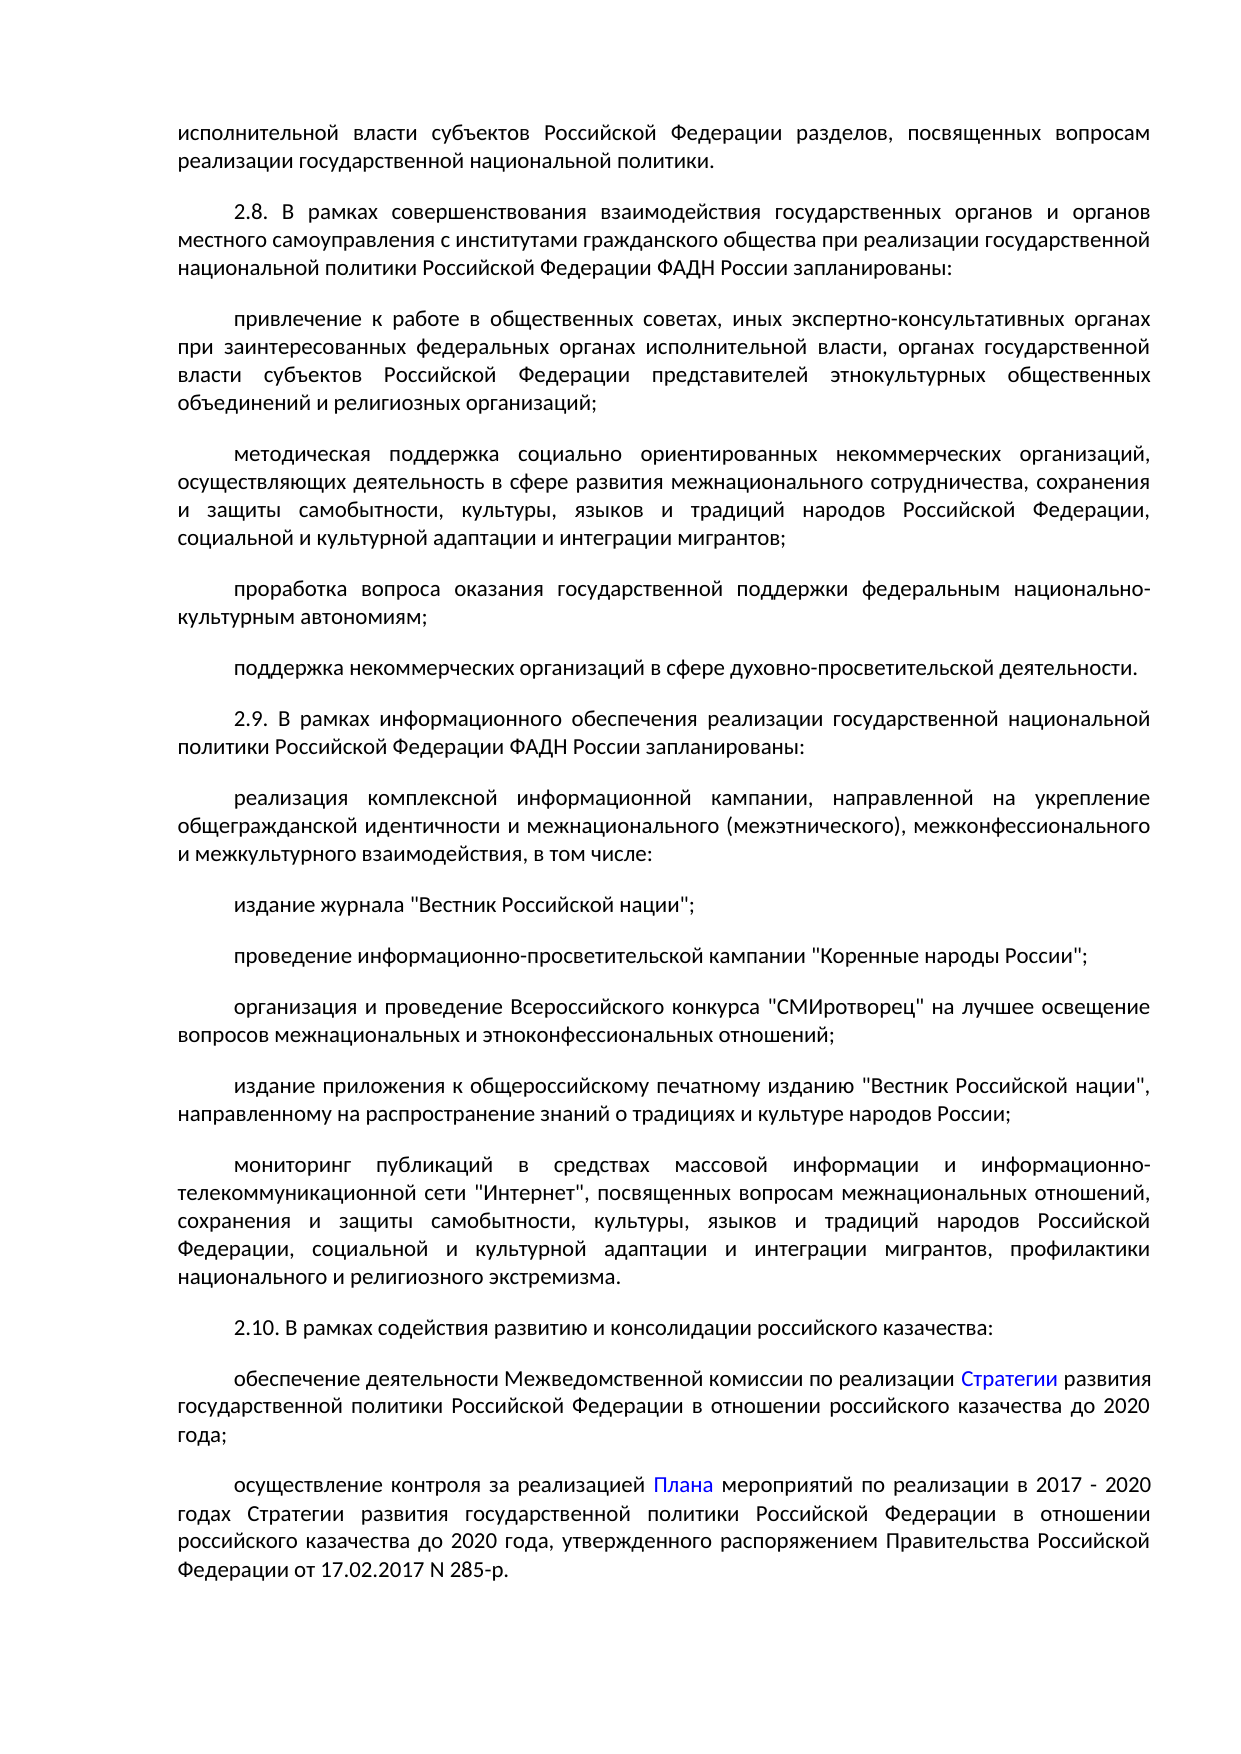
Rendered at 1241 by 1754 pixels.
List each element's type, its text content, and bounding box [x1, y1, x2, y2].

text осуществление контроля за реализацией Плана мероприятий по реализации в 2017 - 2020 годах Стратегии развития государственной политики Российской Федерации в отношении российского казачества до 2020 года, утвержденного распоряжением Правительства Российской Федерации от 17.02.2017 N 285-р. [177, 1471, 1152, 1583]
text мониторинг публикаций в средствах массовой информации и информационно-телекоммуникационной сети "Интернет", посвященных вопросам межнациональных отношений, сохранения и защиты самобытности, культуры, языков и традиций народов Российской Федерации, социальной и культурной адаптации и интеграции мигрантов, профилактики национального и религиозного экстремизма. [177, 1150, 1152, 1290]
text издание приложения к общероссийскому печатному изданию "Вестник Российской нации", направленному на распространение знаний о традициях и культуре народов России; [177, 1071, 1152, 1127]
text 2.8. В рамках совершенствования взаимодействия государственных органов и органов местного самоуправления с институтами гражданского общества при реализации государственной национальной политики Российской Федерации ФАДН России запланированы: [177, 197, 1152, 281]
text 2.10. В рамках содействия развитию и консолидации российского казачества: [177, 1313, 1152, 1341]
text поддержка некоммерческих организаций в сфере духовно-просветительской деятельности. [177, 653, 1152, 681]
text организация и проведение Всероссийского конкурса "СМИротворец" на лучшее освещение вопросов межнациональных и этноконфессиональных отношений; [177, 992, 1152, 1048]
text издание журнала "Вестник Российской нации"; [177, 890, 1152, 918]
text 2.9. В рамках информационного обеспечения реализации государственной национальной политики Российской Федерации ФАДН России запланированы: [177, 704, 1152, 760]
text методическая поддержка социально ориентированных некоммерческих организаций, осуществляющих деятельность в сфере развития межнационального сотрудничества, сохранения и защиты самобытности, культуры, языков и традиций народов Российской Федерации, социальной и культурной адаптации и интеграции мигрантов; [177, 439, 1152, 551]
text проведение информационно-просветительской кампании "Коренные народы России"; [177, 941, 1152, 969]
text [177, 118, 1152, 174]
text проработка вопроса оказания государственной поддержки федеральным национально-культурным автономиям; [177, 574, 1152, 630]
text привлечение к работе в общественных советах, иных экспертно-консультативных органах при заинтересованных федеральных органах исполнительной власти, органах государственной власти субъектов Российской Федерации представителей этнокультурных общественных объединений и религиозных организаций; [177, 304, 1152, 416]
text обеспечение деятельности Межведомственной комиссии по реализации Стратегии развития государственной политики Российской Федерации в отношении российского казачества до 2020 года; [177, 1364, 1152, 1448]
text реализация комплексной информационной кампании, направленной на укрепление общегражданской идентичности и межнационального (межэтнического), межконфессионального и межкультурного взаимодействия, в том числе: [177, 783, 1152, 867]
